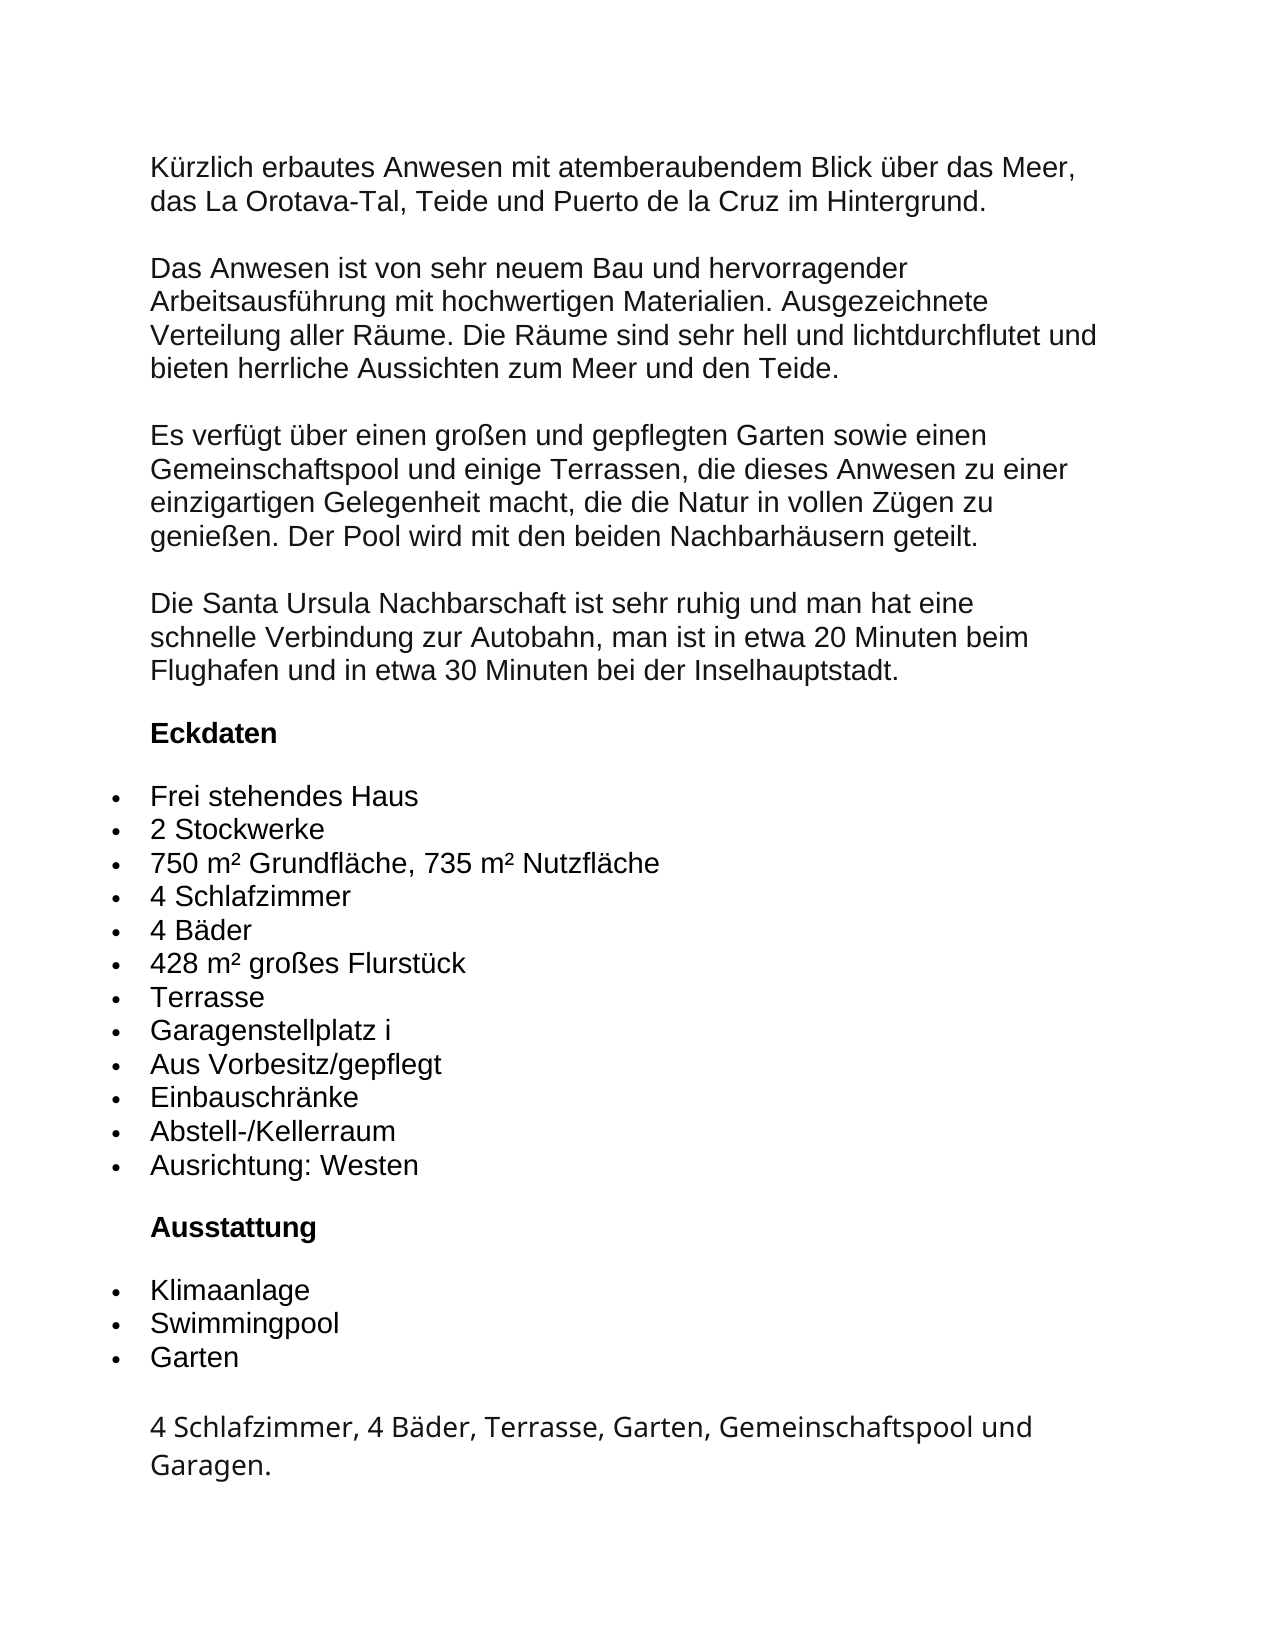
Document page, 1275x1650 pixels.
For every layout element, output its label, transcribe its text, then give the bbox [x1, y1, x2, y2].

list 750 m² Grundfläche, 735 m² Nutzfläche [112, 846, 1125, 879]
list Garagenstellplatz i [112, 1013, 1125, 1047]
text Ausstattung [150, 1210, 1125, 1244]
list Ausrichtung: Westen [112, 1147, 1125, 1181]
list Abstell-/Kellerraum [112, 1114, 1125, 1147]
text Eckdaten [150, 716, 1125, 749]
list Aus Vorbesitz/gepflegt [112, 1047, 1125, 1080]
list Swimmingpool [112, 1306, 1125, 1340]
text Kürzlich erbautes Anwesen mit atemberaubendem Blick über das Meer, das La Orotava-Tal, Teide und Puerto de la Cruz im Hintergrund. Das Anwesen ist von sehr neuem Bau und hervorragender Arbeitsausführung mit hochwertigen Materialien. Ausgezeichnete Verteilung aller Räume. Die Räume sind sehr hell und lichtdurchflutet und bieten herrliche Aussichten zum Meer und den Teide. [150, 150, 1125, 385]
list 4 Bäder [112, 913, 1125, 946]
list Terrasse [112, 980, 1125, 1013]
list 428 m² großes Flurstück [112, 946, 1125, 980]
text 4 Schlafzimmer, 4 Bäder, Terrasse, Garten, Gemeinschaftspool und Garagen. [272, 1407, 1125, 1484]
list 2 Stockwerke [112, 812, 1125, 846]
list Klimaanlage [112, 1273, 1125, 1306]
list Garten [112, 1340, 1125, 1373]
text Es verfügt über einen großen und gepflegten Garten sowie einen Gemeinschaftspool und einige Terrassen, die dieses Anwesen zu einer einzigartigen Gelegenheit macht, die die Natur in vollen Zügen zu genießen. Der Pool wird mit den beiden Nachbarhäusern geteilt. Die Santa Ursula Nachbarschaft ist sehr ruhig und man hat eine schnelle Verbindung zur Autobahn, man ist in etwa 20 Minuten beim Flughafen und in etwa 30 Minuten bei der Inselhauptstadt. [150, 418, 1125, 687]
list Einbauschränke [112, 1080, 1125, 1114]
list Frei stehendes Haus [112, 778, 1125, 812]
list 4 Schlafzimmer [112, 879, 1125, 913]
